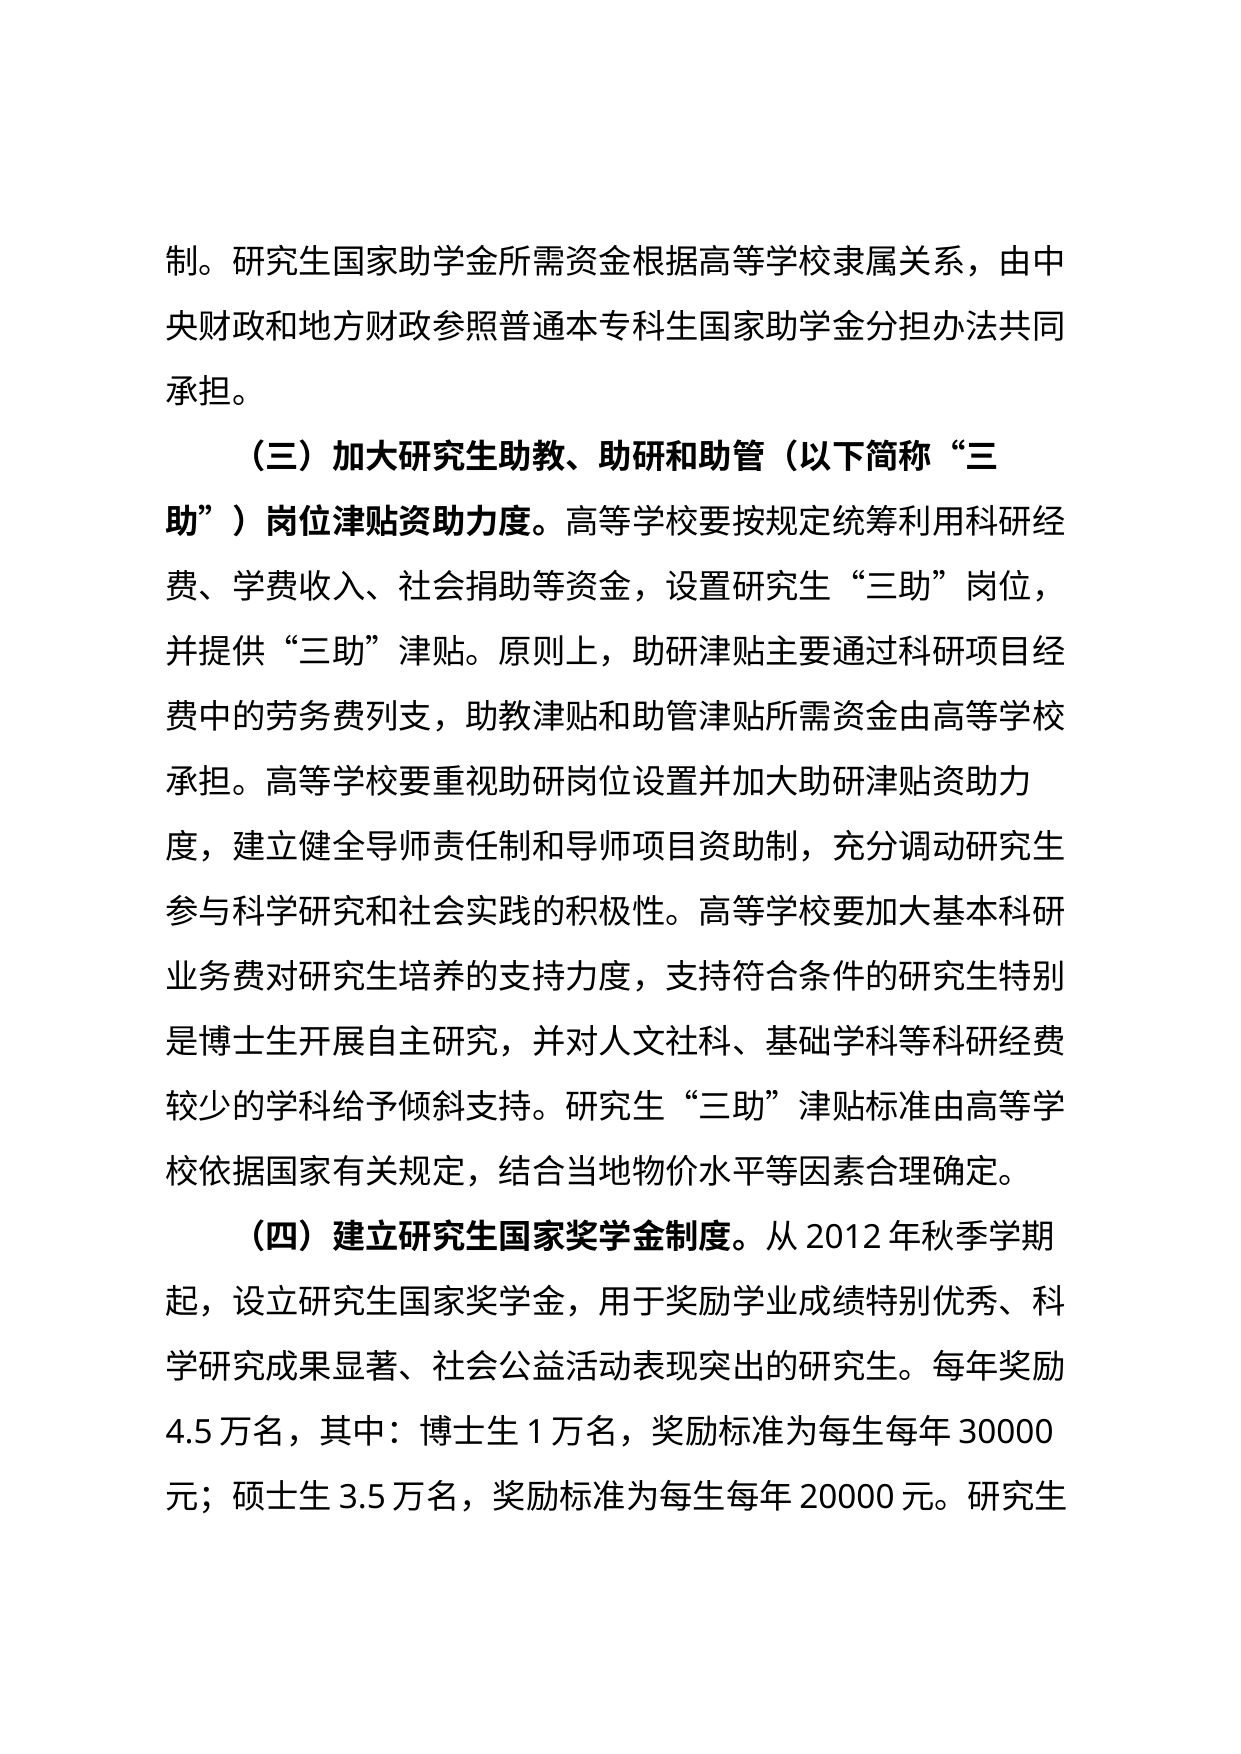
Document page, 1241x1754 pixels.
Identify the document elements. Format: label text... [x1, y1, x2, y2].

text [165, 1202, 1075, 1527]
text （三）加大研究生助教、助研和助管（以下简称“三助”）岗位津贴资助力度。高等学校要按规定统筹利用科研经费、学费收入、社会捐助等资金，设置研究生“三助”岗位，并提供“三助”津贴。原则上，助研津贴主要通过科研项目经费中的劳务费列支，助教津贴和助管津贴所需资金由高等学校承担。高等学校要重视助研岗位设置并加大助研津贴资助力度，建立健全导师责任制和导师项目资助制，充分调动研究生参与科学研究和社会实践的积极性。高等学校要加大基本科研业务费对研究生培养的支持力度，支持符合条件的研究生特别是博士生开展自主研究，并对人文社科、基础学科等科研经费较少的学科给予倾斜支持。研究生“三助”津贴标准由高等学校依据国家有关规定，结合当地物价水平等因素合理确定。 [165, 422, 1075, 1202]
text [165, 227, 1075, 422]
